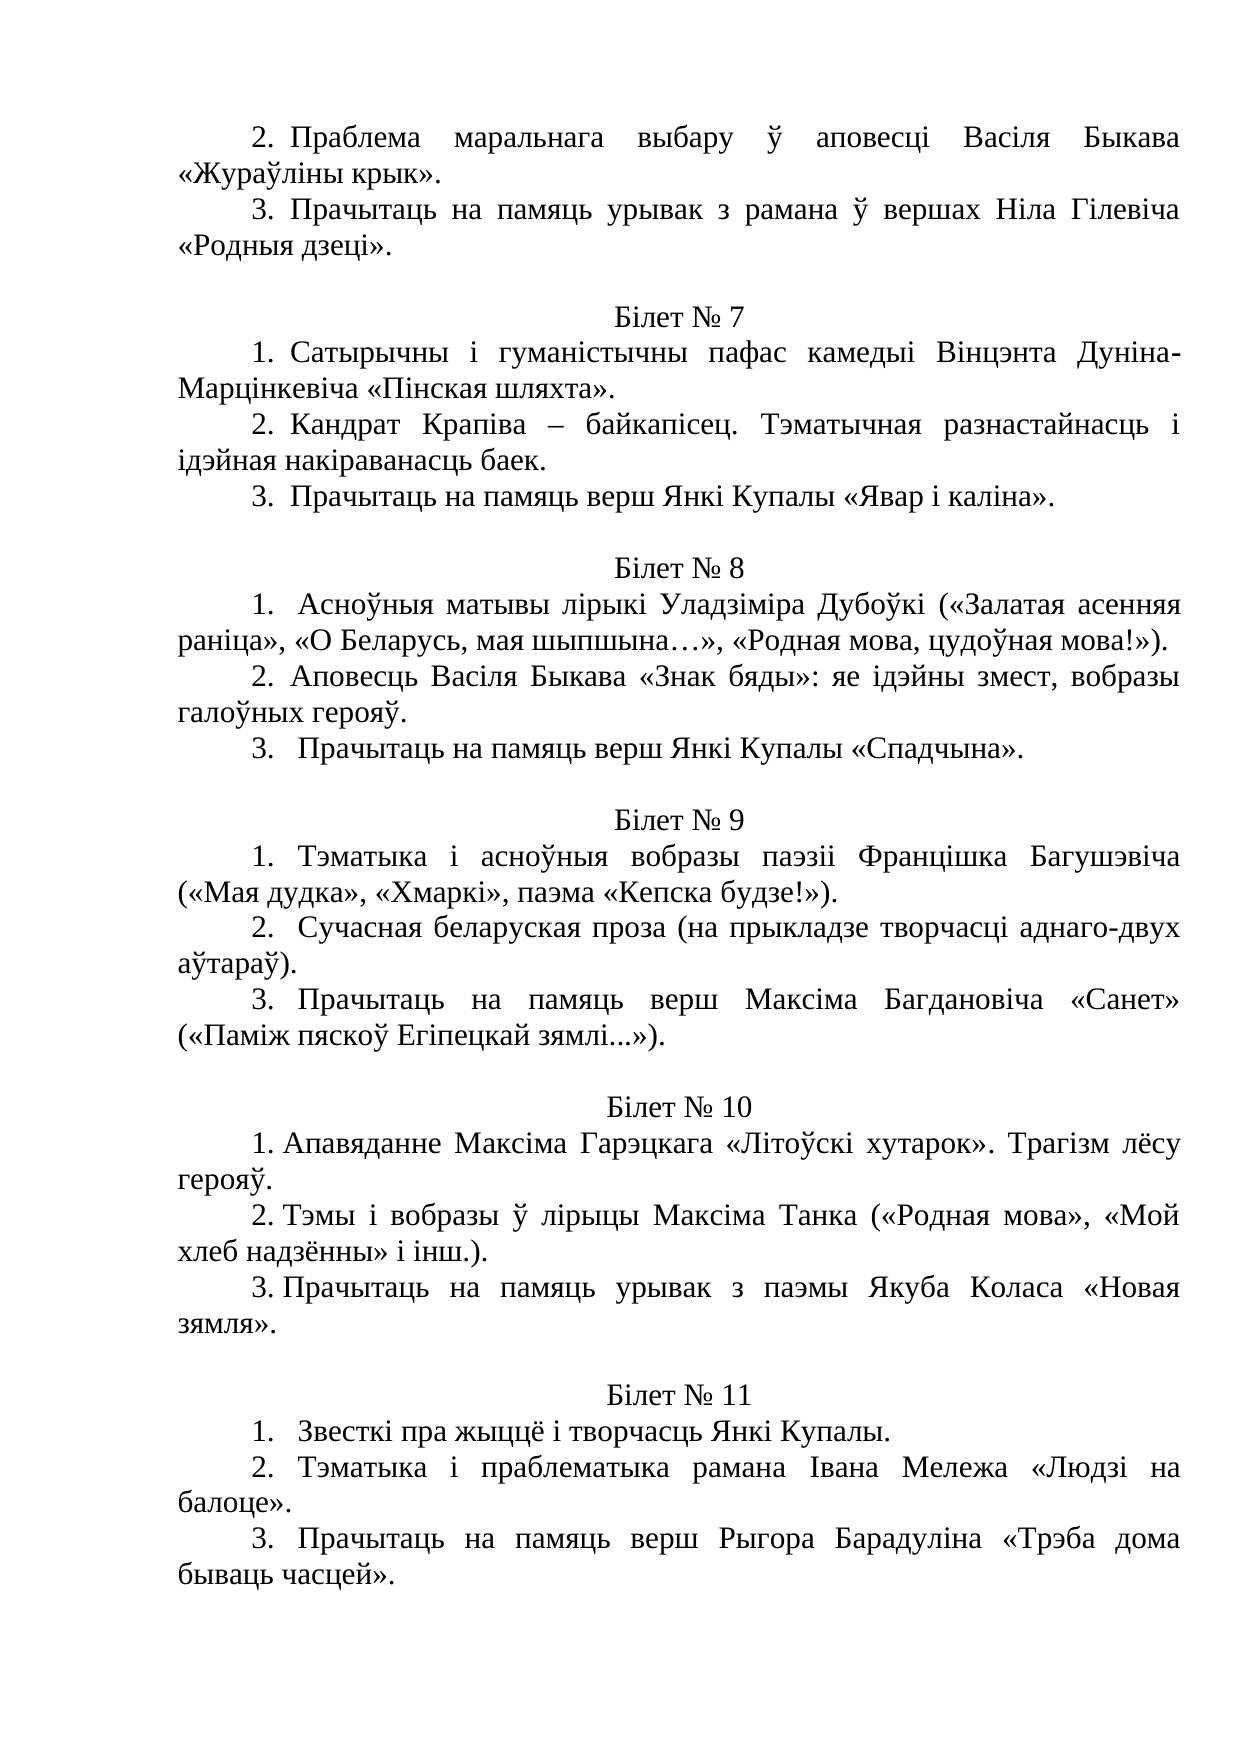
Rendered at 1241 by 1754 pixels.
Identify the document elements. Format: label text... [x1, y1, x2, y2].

text 1. Апавяданне Максіма Гарэцкага «Літоўскі хутарок». Трагізм лёсу герояў. [177, 1124, 1181, 1196]
list Прачытаць на памяць верш Рыгора Барадуліна «Трэба дома бываць часцей». [177, 1520, 1181, 1592]
list Прачытаць на памяць урывак з рамана ў вершах Ніла Гілевіча «Родныя дзеці». [177, 190, 1181, 262]
text Білет № 8 [177, 549, 1181, 585]
text 3. Прачытаць на памяць урывак з паэмы Якуба Коласа «Новая зямля». [177, 1268, 1181, 1340]
list Сучасная беларуская проза (на прыкладзе творчасці аднаго-двух аўтараў). [177, 909, 1181, 981]
list Сатырычны і гуманістычны пафас камедыі Вінцэнта Дуніна-Марцінкевіча «Пінская шляхта». [177, 334, 1181, 406]
list Тэматыка і праблематыка рамана Iвана Мележа «Людзі на балоце». [177, 1448, 1181, 1520]
text Білет № 9 [177, 801, 1181, 837]
text Білет № 7 [177, 298, 1181, 334]
list Асноўныя матывы лірыкі Уладзіміра Дубоўкі («Залатая асенняя раніца», «О Беларусь, мая шыпшына…», «Родная мова, цудоўная мова!»). [177, 585, 1181, 657]
list Аповесць Васіля Быкава «Знак бяды»: яе ідэйны змест, вобразы галоўных герояў. [177, 657, 1181, 729]
list Праблема маральнага выбару ў аповесці Васіля Быкава «Жураўліны крык». [177, 118, 1181, 190]
list Кандрат Крапіва – байкапісец. Тэматычная разнастайнасць і ідэйная накіраванасць баек. [177, 406, 1181, 477]
text Білет № 11 [177, 1376, 1181, 1412]
text 2. Тэмы і вобразы ў лірыцы Максіма Танка («Родная мова», «Мой хлеб надзённы» і інш.). [177, 1196, 1181, 1268]
list Прачытаць на памяць верш Янкі Купалы «Явар і каліна». [177, 477, 1181, 513]
list Прачытаць на памяць верш Янкі Купалы «Спадчына». [177, 729, 1181, 765]
list Прачытаць на памяць верш Максіма Багдановіча «Санет» («Паміж пяскоў Егіпецкай зямлі...»). [177, 981, 1181, 1052]
text Білет № 10 [177, 1088, 1181, 1124]
list Звесткі пра жыццё і творчасць Янкі Купалы. [177, 1412, 1181, 1448]
list Тэматыка і асноўныя вобразы паэзіі Францішка Багушэвіча («Мая дудка», «Хмаркі», паэма «Кепска будзе!»). [177, 837, 1181, 909]
